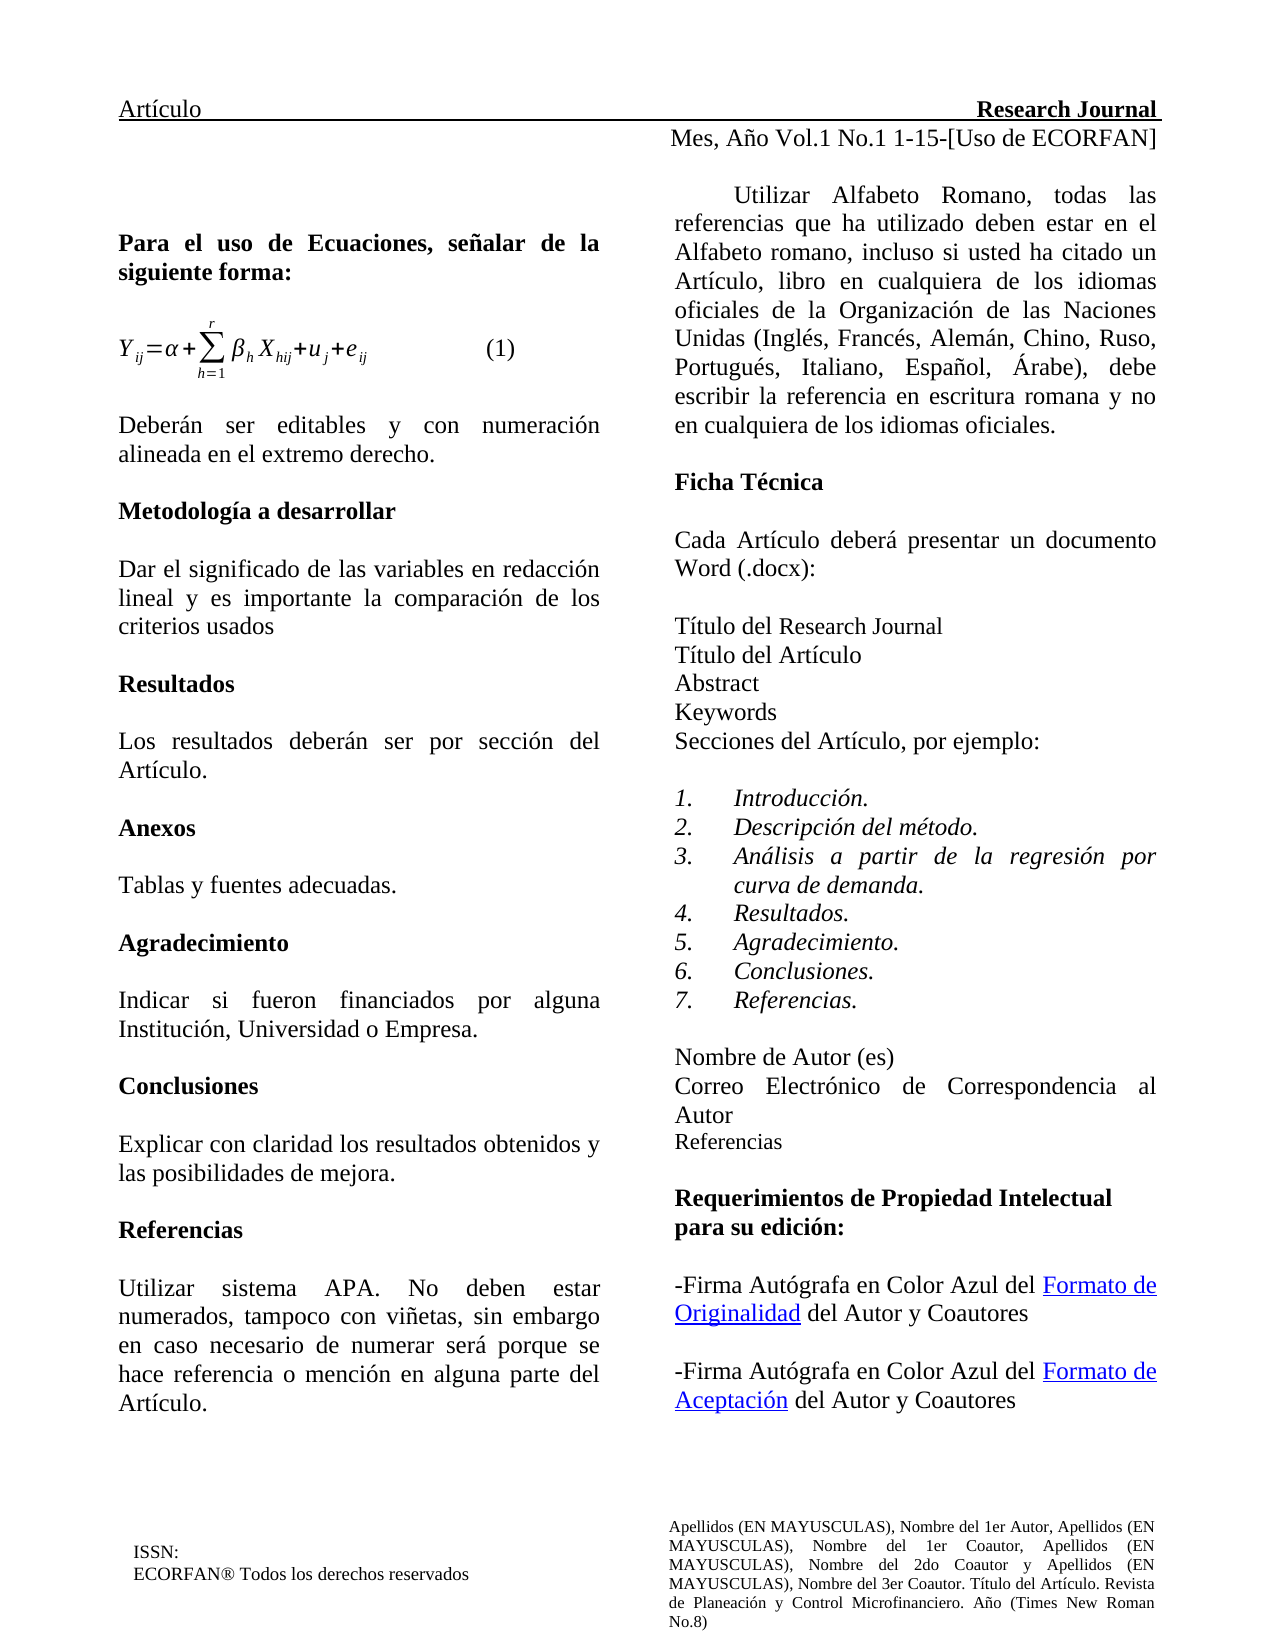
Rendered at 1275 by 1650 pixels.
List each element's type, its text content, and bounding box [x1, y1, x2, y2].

text -Firma Autógrafa en Color Azul del Formato de Originalidad del Autor y Coautores [674, 1270, 1157, 1327]
text Nombre de Autor (es) [674, 1042, 1157, 1071]
text 4. Resultados. [674, 898, 1157, 927]
text Agradecimiento [118, 928, 601, 956]
text Utilizar Alfabeto Romano, todas las referencias que ha utilizado deben estar en el Alfabeto romano, incluso si usted ha citado un Artículo, libro en cualquiera de los idiomas oficiales de la Organización de las Naciones Unidas (Inglés, Francés, Alemán, Chino, Ruso, Portugués, Italiano, Español, Árabe), debe escribir la referencia en escritura romana y no en cualquiera de los idiomas oficiales. [674, 180, 1157, 438]
text (1) [118, 314, 601, 381]
text 2. Descripción del método. [674, 812, 1157, 841]
text Cada Artículo deberá presentar un documento Word (.docx): [674, 525, 1157, 582]
text Los resultados deberán ser por sección del Artículo. [118, 726, 601, 784]
text Deberán ser editables y con numeración alineada en el extremo derecho. [118, 410, 601, 468]
text Para el uso de Ecuaciones, señalar de la siguiente forma: [118, 228, 601, 285]
text Referencias [674, 1128, 1157, 1155]
text Título del Artículo [674, 640, 1157, 668]
text Correo Electrónico de Correspondencia al Autor [674, 1071, 1157, 1128]
text 7. Referencias. [674, 985, 1157, 1013]
text Secciones del Artículo, por ejemplo: [674, 726, 1157, 755]
text Anexos [118, 813, 601, 841]
text Indicar si fueron financiados por alguna Institución, Universidad o Empresa. [118, 985, 601, 1043]
text Explicar con claridad los resultados obtenidos y las posibilidades de mejora. [118, 1129, 601, 1186]
text Tablas y fuentes adecuadas. [118, 870, 601, 899]
text Título del Research Journal [674, 611, 1157, 640]
text Dar el significado de las variables en redacción lineal y es importante la comparación de los criterios usados [118, 554, 601, 640]
text Utilizar sistema APA. No deben estar numerados, tampoco con viñetas, sin embargo en caso necesario de numerar será porque se hace referencia o mención en alguna parte del Artículo. [118, 1273, 601, 1416]
text Conclusiones [118, 1071, 601, 1100]
text 6. Conclusiones. [674, 956, 1157, 985]
text Keywords [674, 697, 1157, 726]
text Referencias [118, 1215, 601, 1244]
text Ficha Técnica [674, 467, 1157, 496]
text 5. Agradecimiento. [674, 927, 1157, 956]
text 1. Introducción. [674, 783, 1157, 812]
text Abstract [674, 668, 1157, 697]
text 3. Análisis a partir de la regresión por curva de demanda. [674, 841, 1157, 898]
text Metodología a desarrollar [118, 496, 601, 525]
text Resultados [118, 669, 601, 698]
text -Firma Autógrafa en Color Azul del Formato de Aceptación del Autor y Coautores [674, 1356, 1157, 1413]
text Requerimientos de Propiedad Intelectual para su edición: [674, 1183, 1157, 1241]
